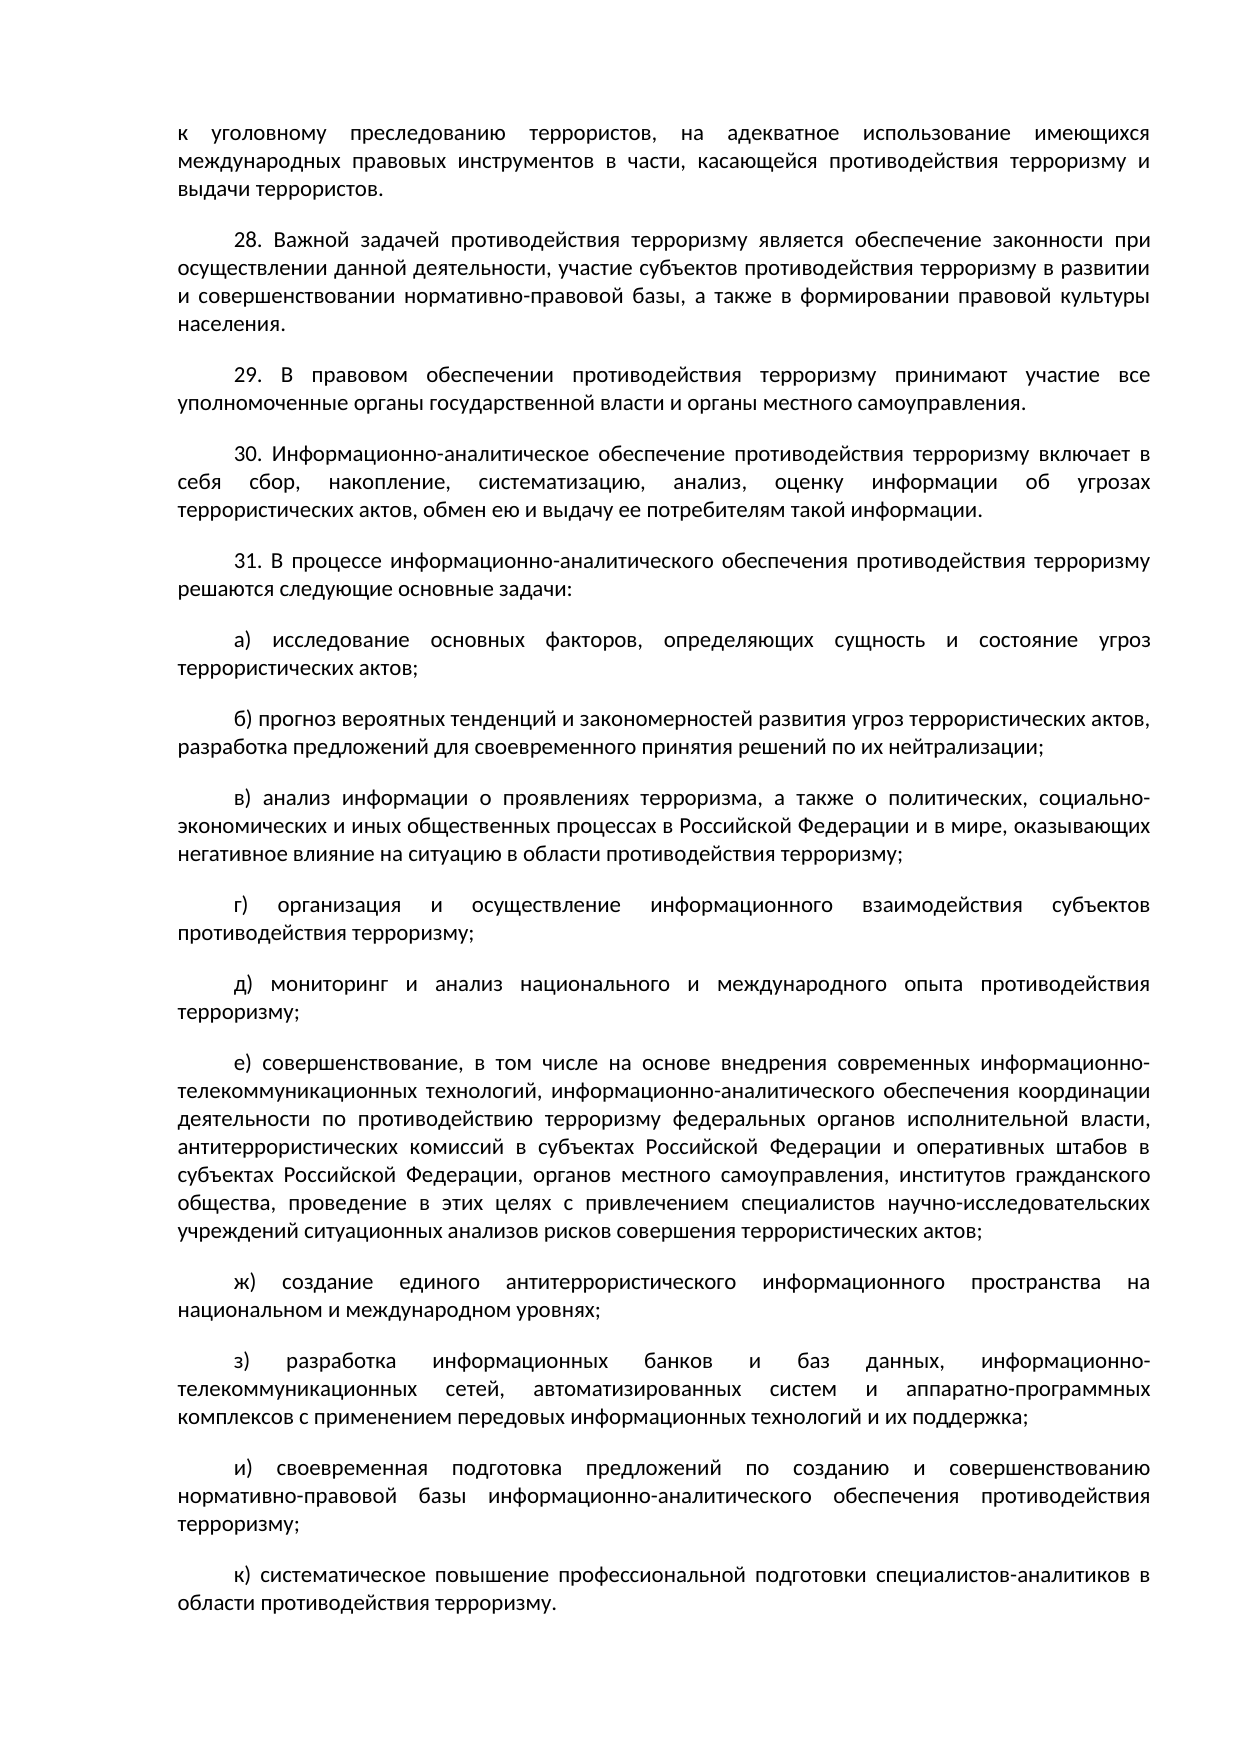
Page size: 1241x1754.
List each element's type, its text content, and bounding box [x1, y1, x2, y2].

text и) своевременная подготовка предложений по созданию и совершенствованию нормативно-правовой базы информационно-аналитического обеспечения противодействия терроризму; [177, 1453, 1152, 1537]
text 30. Информационно-аналитическое обеспечение противодействия терроризму включает в себя сбор, накопление, систематизацию, анализ, оценку информации об угрозах террористических актов, обмен ею и выдачу ее потребителям такой информации. [177, 439, 1152, 523]
text е) совершенствование, в том числе на основе внедрения современных информационно-телекоммуникационных технологий, информационно-аналитического обеспечения координации деятельности по противодействию терроризму федеральных органов исполнительной власти, антитеррористических комиссий в субъектах Российской Федерации и оперативных штабов в субъектах Российской Федерации, органов местного самоуправления, институтов гражданского общества, проведение в этих целях с привлечением специалистов научно-исследовательских учреждений ситуационных анализов рисков совершения террористических актов; [177, 1048, 1152, 1244]
text 29. В правовом обеспечении противодействия терроризму принимают участие все уполномоченные органы государственной власти и органы местного самоуправления. [177, 360, 1152, 416]
text 28. Важной задачей противодействия терроризму является обеспечение законности при осуществлении данной деятельности, участие субъектов противодействия терроризму в развитии и совершенствовании нормативно-правовой базы, а также в формировании правовой культуры населения. [177, 225, 1152, 337]
text к) систематическое повышение профессиональной подготовки специалистов-аналитиков в области противодействия терроризму. [177, 1560, 1152, 1616]
text б) прогноз вероятных тенденций и закономерностей развития угроз террористических актов, разработка предложений для своевременного принятия решений по их нейтрализации; [177, 704, 1152, 760]
text д) мониторинг и анализ национального и международного опыта противодействия терроризму; [177, 969, 1152, 1025]
text 31. В процессе информационно-аналитического обеспечения противодействия терроризму решаются следующие основные задачи: [177, 546, 1152, 602]
text ж) создание единого антитеррористического информационного пространства на национальном и международном уровнях; [177, 1267, 1152, 1323]
text з) разработка информационных банков и баз данных, информационно-телекоммуникационных сетей, автоматизированных систем и аппаратно-программных комплексов с применением передовых информационных технологий и их поддержка; [177, 1346, 1152, 1430]
text г) организация и осуществление информационного взаимодействия субъектов противодействия терроризму; [177, 890, 1152, 946]
text а) исследование основных факторов, определяющих сущность и состояние угроз террористических актов; [177, 625, 1152, 681]
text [177, 118, 1152, 202]
text в) анализ информации о проявлениях терроризма, а также о политических, социально-экономических и иных общественных процессах в Российской Федерации и в мире, оказывающих негативное влияние на ситуацию в области противодействия терроризму; [177, 783, 1152, 867]
